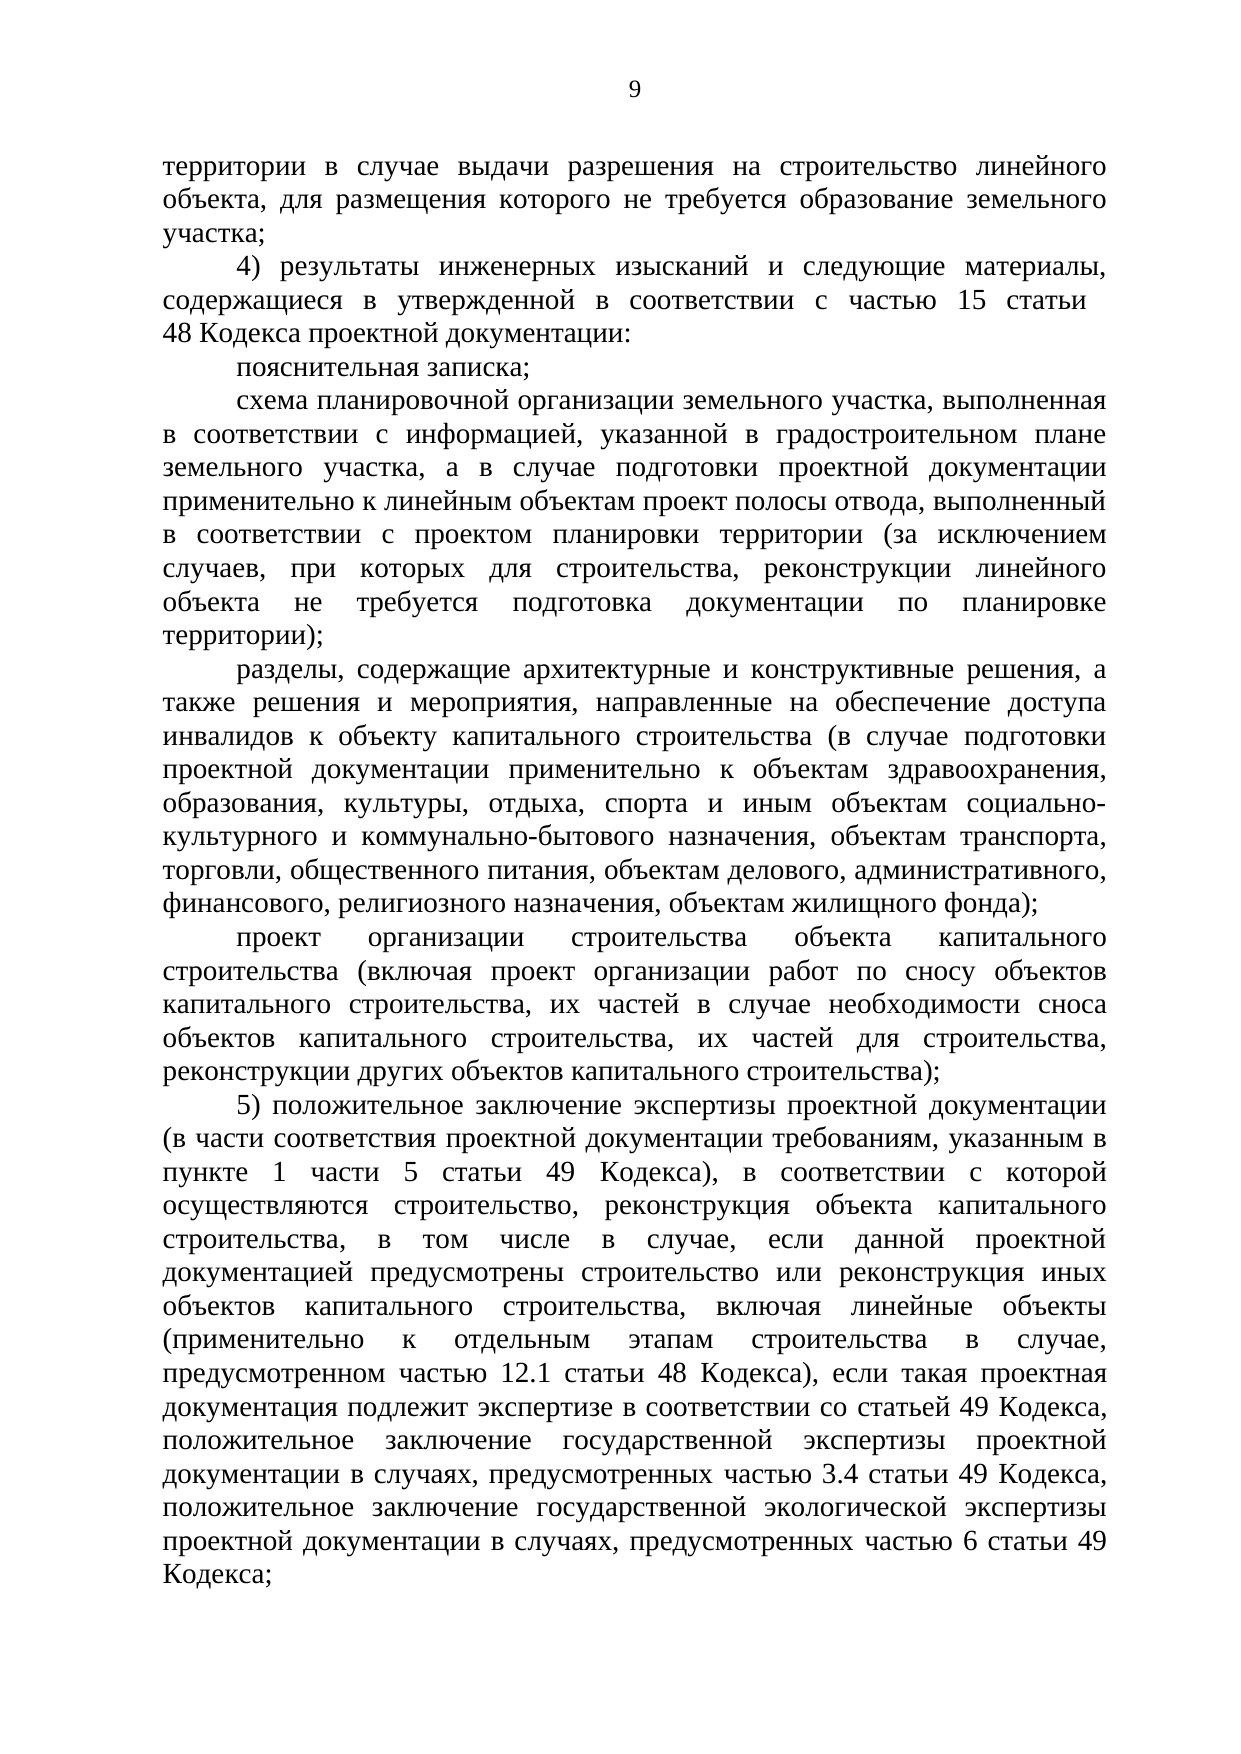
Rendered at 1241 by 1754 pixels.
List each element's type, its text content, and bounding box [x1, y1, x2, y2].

text 4) результаты инженерных изысканий и следующие материалы, содержащиеся в утвержденной в соответствии с частью 15 статьи 48 Кодекса проектной документации: [162, 248, 1107, 349]
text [162, 148, 1107, 248]
text пояснительная записка; [162, 349, 1107, 382]
text схема планировочной организации земельного участка, выполненная в соответствии с информацией, указанной в градостроительном плане земельного участка, а в случае подготовки проектной документации применительно к линейным объектам проект полосы отвода, выполненный в соответствии с проектом планировки территории (за исключением случаев, при которых для строительства, реконструкции линейного объекта не требуется подготовка документации по планировке территории); [162, 382, 1107, 651]
text проект организации строительства объекта капитального строительства (включая проект организации работ по сносу объектов капитального строительства, их частей в случае необходимости сноса объектов капитального строительства, их частей для строительства, реконструкции других объектов капитального строительства); [162, 919, 1107, 1087]
text разделы, содержащие архитектурные и конструктивные решения, а также решения и мероприятия, направленные на обеспечение доступа инвалидов к объекту капитального строительства (в случае подготовки проектной документации применительно к объектам здравоохранения, образования, культуры, отдыха, спорта и иным объектам социально-культурного и коммунально-бытового назначения, объектам транспорта, торговли, общественного питания, объектам делового, административного, финансового, религиозного назначения, объектам жилищного фонда); [162, 651, 1107, 919]
text 5) положительное заключение экспертизы проектной документации (в части соответствия проектной документации требованиям, указанным в пункте 1 части 5 статьи 49 Кодекса), в соответствии с которой осуществляются строительство, реконструкция объекта капитального строительства, в том числе в случае, если данной проектной документацией предусмотрены строительство или реконструкция иных объектов капитального строительства, включая линейные объекты (применительно к отдельным этапам строительства в случае, предусмотренном частью 12.1 статьи 48 Кодекса), если такая проектная документация подлежит экспертизе в соответствии со статьей 49 Кодекса, положительное заключение государственной экспертизы проектной документации в случаях, предусмотренных частью 3.4 статьи 49 Кодекса, положительное заключение государственной экологической экспертизы проектной документации в случаях, предусмотренных частью 6 статьи 49 Кодекса; [162, 1087, 1107, 1590]
